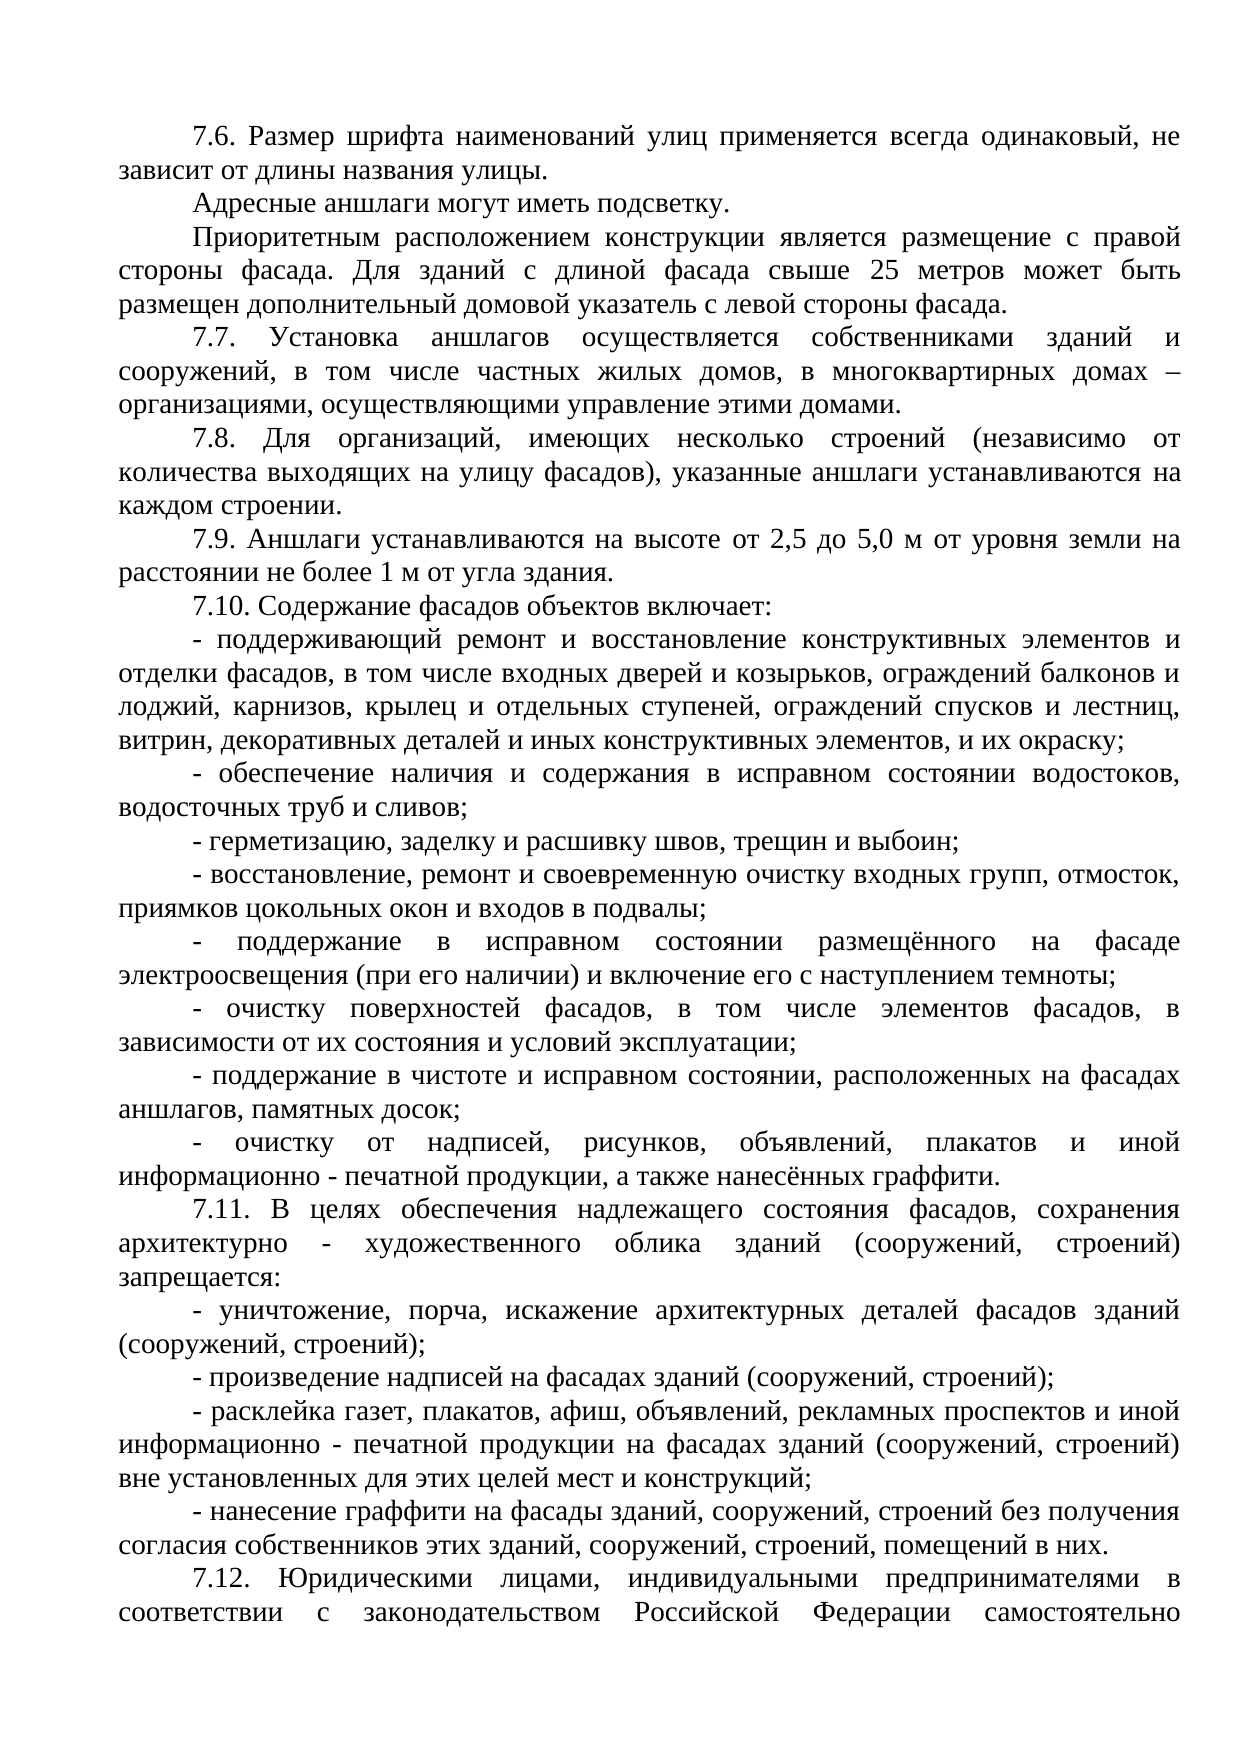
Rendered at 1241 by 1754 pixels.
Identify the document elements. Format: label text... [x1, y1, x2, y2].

text - очистку поверхностей фасадов, в том числе элементов фасадов, в зависимости от их состояния и условий эксплуатации; [118, 990, 1181, 1057]
text - обеспечение наличия и содержания в исправном состоянии водостоков, водосточных труб и сливов; [118, 756, 1181, 823]
text - расклейка газет, плакатов, афиш, объявлений, рекламных проспектов и иной информационно - печатной продукции на фасадах зданий (сооружений, строений) вне установленных для этих целей мест и конструкций; [118, 1393, 1181, 1493]
text - поддержание в исправном состоянии размещённого на фасаде электроосвещения (при его наличии) и включение его с наступлением темноты; [118, 923, 1181, 990]
text Приоритетным расположением конструкции является размещение с правой стороны фасада. Для зданий с длиной фасада свыше 25 метров может быть размещен дополнительный домовой указатель с левой стороны фасада. [118, 219, 1181, 319]
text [118, 1561, 1181, 1628]
text - уничтожение, порча, искажение архитектурных деталей фасадов зданий (сооружений, строений); [118, 1292, 1181, 1359]
text 7.11. В целях обеспечения надлежащего состояния фасадов, сохранения архитектурно - художественного облика зданий (сооружений, строений) запрещается: [118, 1192, 1181, 1292]
text 7.8. Для организаций, имеющих несколько строений (независимо от количества выходящих на улицу фасадов), указанные аншлаги устанавливаются на каждом строении. [118, 420, 1181, 521]
text - очистку от надписей, рисунков, объявлений, плакатов и иной информационно - печатной продукции, а также нанесённых граффити. [118, 1124, 1181, 1192]
text - поддержание в чистоте и исправном состоянии, расположенных на фасадах аншлагов, памятных досок; [118, 1057, 1181, 1124]
text 7.7. Установка аншлагов осуществляется собственниками зданий и сооружений, в том числе частных жилых домов, в многоквартирных домах – организациями, осуществляющими управление этими домами. [118, 319, 1181, 420]
text - произведение надписей на фасадах зданий (сооружений, строений); [118, 1359, 1181, 1393]
text 7.10. Содержание фасадов объектов включает: [118, 588, 1181, 621]
text 7.6. Размер шрифта наименований улиц применяется всегда одинаковый, не зависит от длины названия улицы. [118, 118, 1181, 185]
text - герметизацию, заделку и расшивку швов, трещин и выбоин; [118, 823, 1181, 856]
text - восстановление, ремонт и своевременную очистку входных групп, отмосток, приямков цокольных окон и входов в подвалы; [118, 856, 1181, 923]
text 7.9. Аншлаги устанавливаются на высоте от 2,5 до 5,0 м от уровня земли на расстоянии не более 1 м от угла здания. [118, 521, 1181, 588]
text Адресные аншлаги могут иметь подсветку. [118, 185, 1181, 219]
text - поддерживающий ремонт и восстановление конструктивных элементов и отделки фасадов, в том числе входных дверей и козырьков, ограждений балконов и лоджий, карнизов, крылец и отдельных ступеней, ограждений спусков и лестниц, витрин, декоративных деталей и иных конструктивных элементов, и их окраску; [118, 621, 1181, 756]
text - нанесение граффити на фасады зданий, сооружений, строений без получения согласия собственников этих зданий, сооружений, строений, помещений в них. [118, 1493, 1181, 1561]
